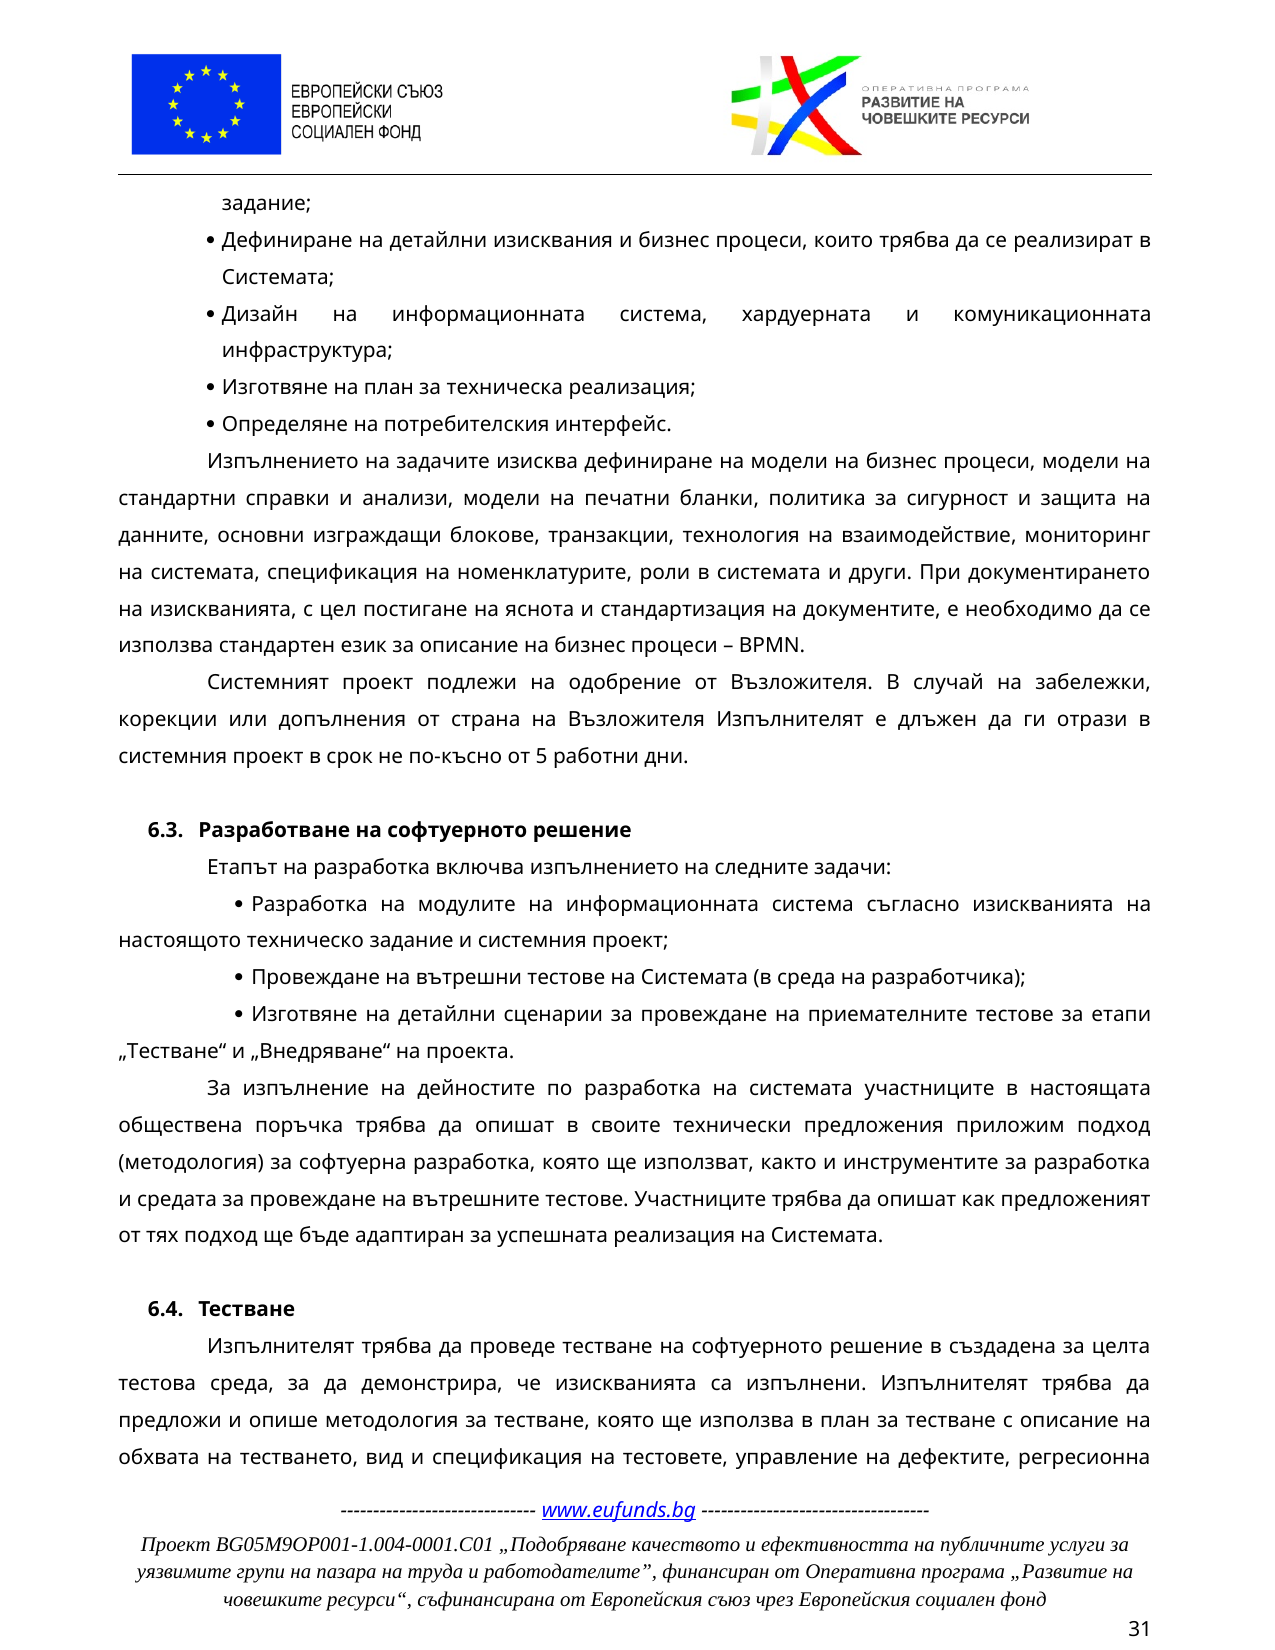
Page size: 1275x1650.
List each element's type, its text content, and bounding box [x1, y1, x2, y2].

list Разработка на модулите на информационната система съгласно изискванията на настоящото техническо задание и системния проект; [118, 889, 1152, 954]
picture [117, 44, 473, 168]
text Системният проект подлежи на одобрение от Възложителя. В случай на забележки, корекции или допълнения от страна на Възложителя Изпълнителят е длъжен да ги отрази в системния проект в срок не по-късно от 5 работни дни. [118, 667, 1152, 770]
list Определяне на концепция на информационната система на базата на техническото задание; [207, 188, 1152, 217]
subtitle Разработване на софтуерното решение [148, 815, 1152, 843]
subtitle Тестване [148, 1294, 1152, 1323]
list Провеждане на вътрешни тестове на Системата (в среда на разработчика); [118, 962, 1152, 991]
list Дефиниране на детайлни изисквания и бизнес процеси, които трябва да се реализират в Системата; [207, 225, 1152, 290]
list Изготвяне на детайлни сценарии за провеждане на приемателните тестове за етапи „Тестване“ и „Внедряване“ на проекта. [118, 999, 1152, 1065]
text Изпълнението на задачите изисква дефиниране на модели на бизнес процеси, модели на стандартни справки и анализи, модели на печатни бланки, политика за сигурност и защита на данните, основни изграждащи блокове, транзакции, технология на взаимодействие, мониторинг на системата, спецификация на номенклатурите, роли в системата и други. При документирането на изискванията, с цел постигане на яснота и стандартизация на документите, е необходимо да се използва стандартен език за описание на бизнес процеси – BPMN. [118, 446, 1152, 659]
list Изготвяне на план за техническа реализация; [207, 372, 1152, 401]
text За изпълнение на дейностите по разработка на системата участниците в настоящата обществена поръчка трябва да опишат в своите технически предложения приложим подход (методология) за софтуерна разработка, която ще използват, както и инструментите за разработка и средата за провеждане на вътрешните тестове. Участниците трябва да опишат как предложеният от тях подход ще бъде адаптиран за успешната реализация на Системата. [118, 1073, 1152, 1249]
list Определяне на потребителския интерфейс. [207, 409, 1152, 438]
text Етапът на разработка включва изпълнението на следните задачи: [118, 852, 1152, 880]
list Дизайн на информационната система, хардуерната и комуникационната инфраструктура; [207, 299, 1152, 364]
